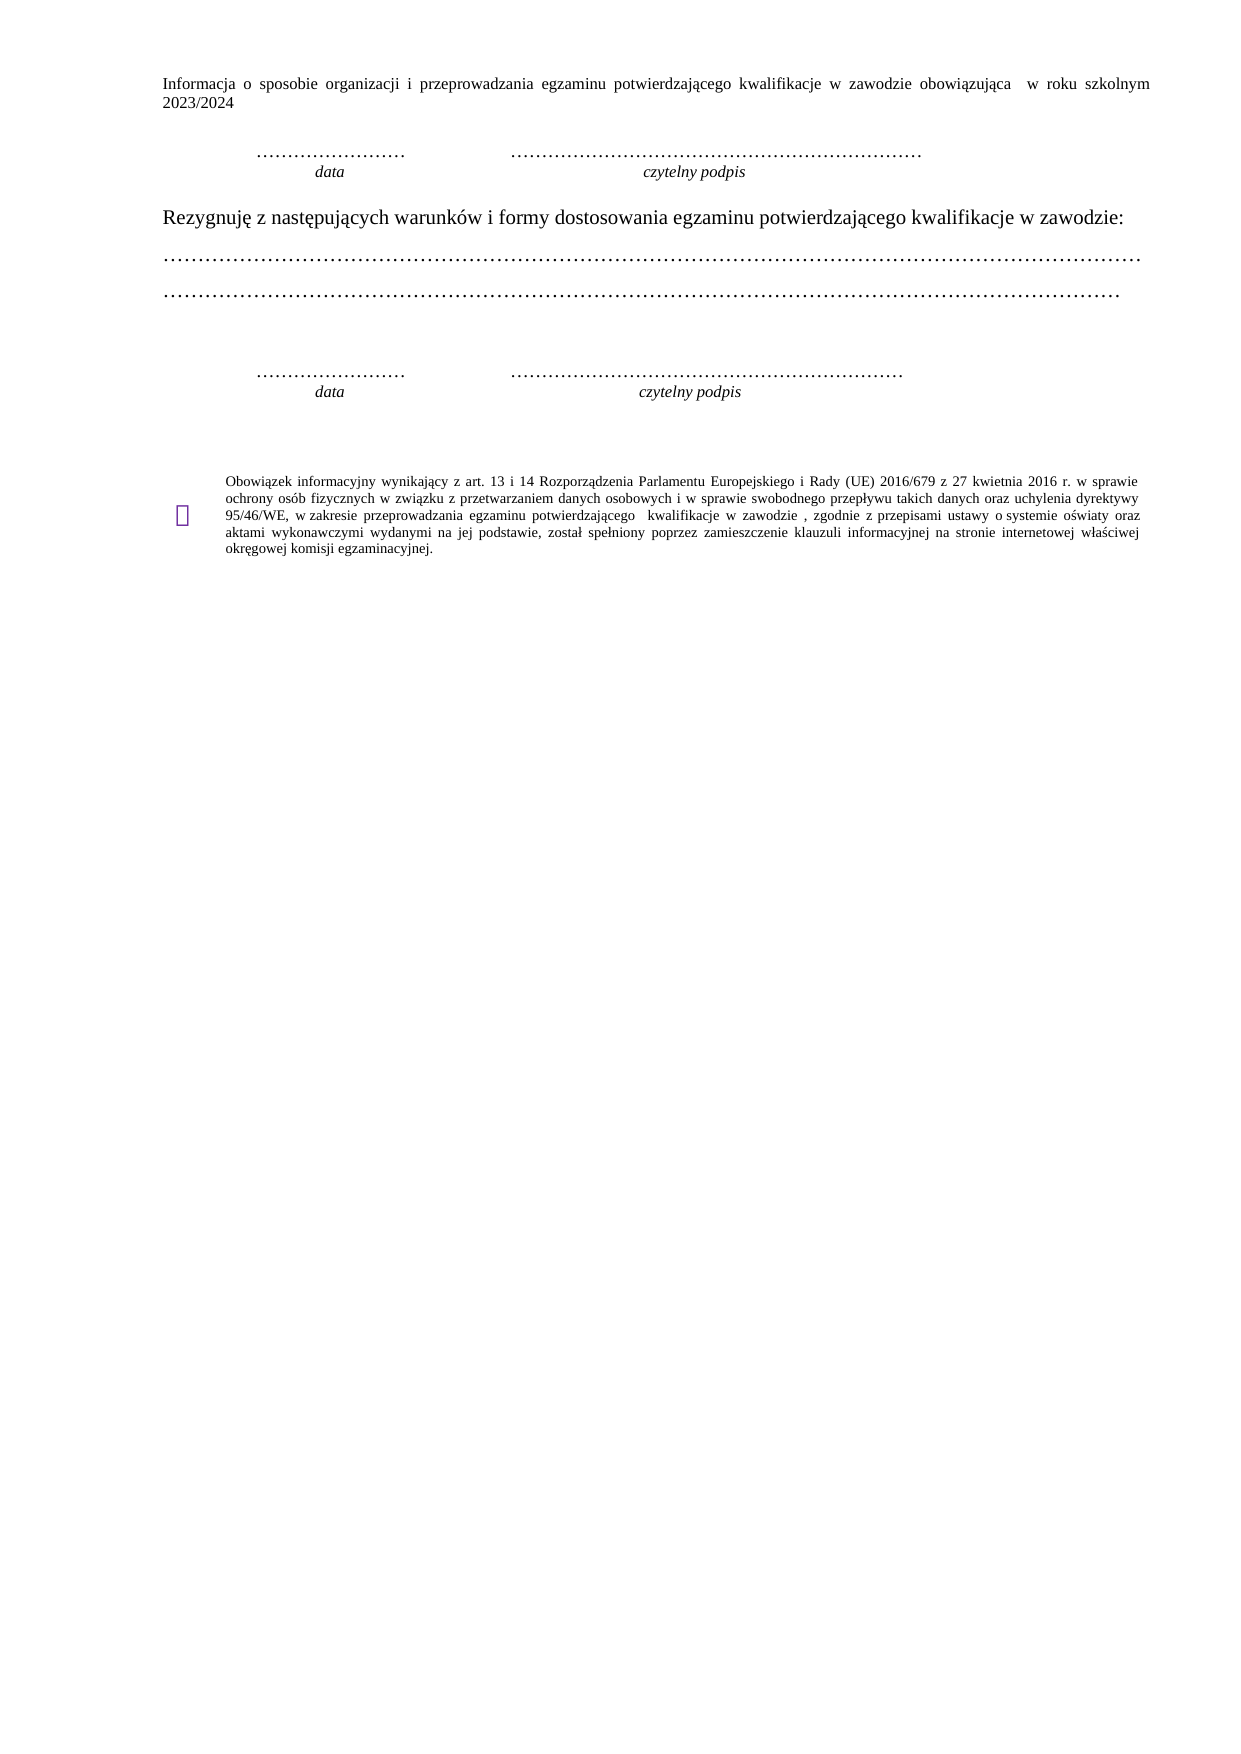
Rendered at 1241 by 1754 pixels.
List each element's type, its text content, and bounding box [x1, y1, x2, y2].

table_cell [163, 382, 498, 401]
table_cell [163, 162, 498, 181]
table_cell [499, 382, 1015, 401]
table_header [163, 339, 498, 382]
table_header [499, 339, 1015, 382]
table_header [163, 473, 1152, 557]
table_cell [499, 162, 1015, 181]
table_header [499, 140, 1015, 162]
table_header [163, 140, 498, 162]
text Rezygnuję z następujących warunków i formy dostosowania egzaminu potwierdzającego kwalifikacje w zawodzie: [162, 205, 1152, 229]
text ……………………………………………………………………………………………………………………………………………………………………………………………………………………………………………………… [162, 241, 1152, 302]
